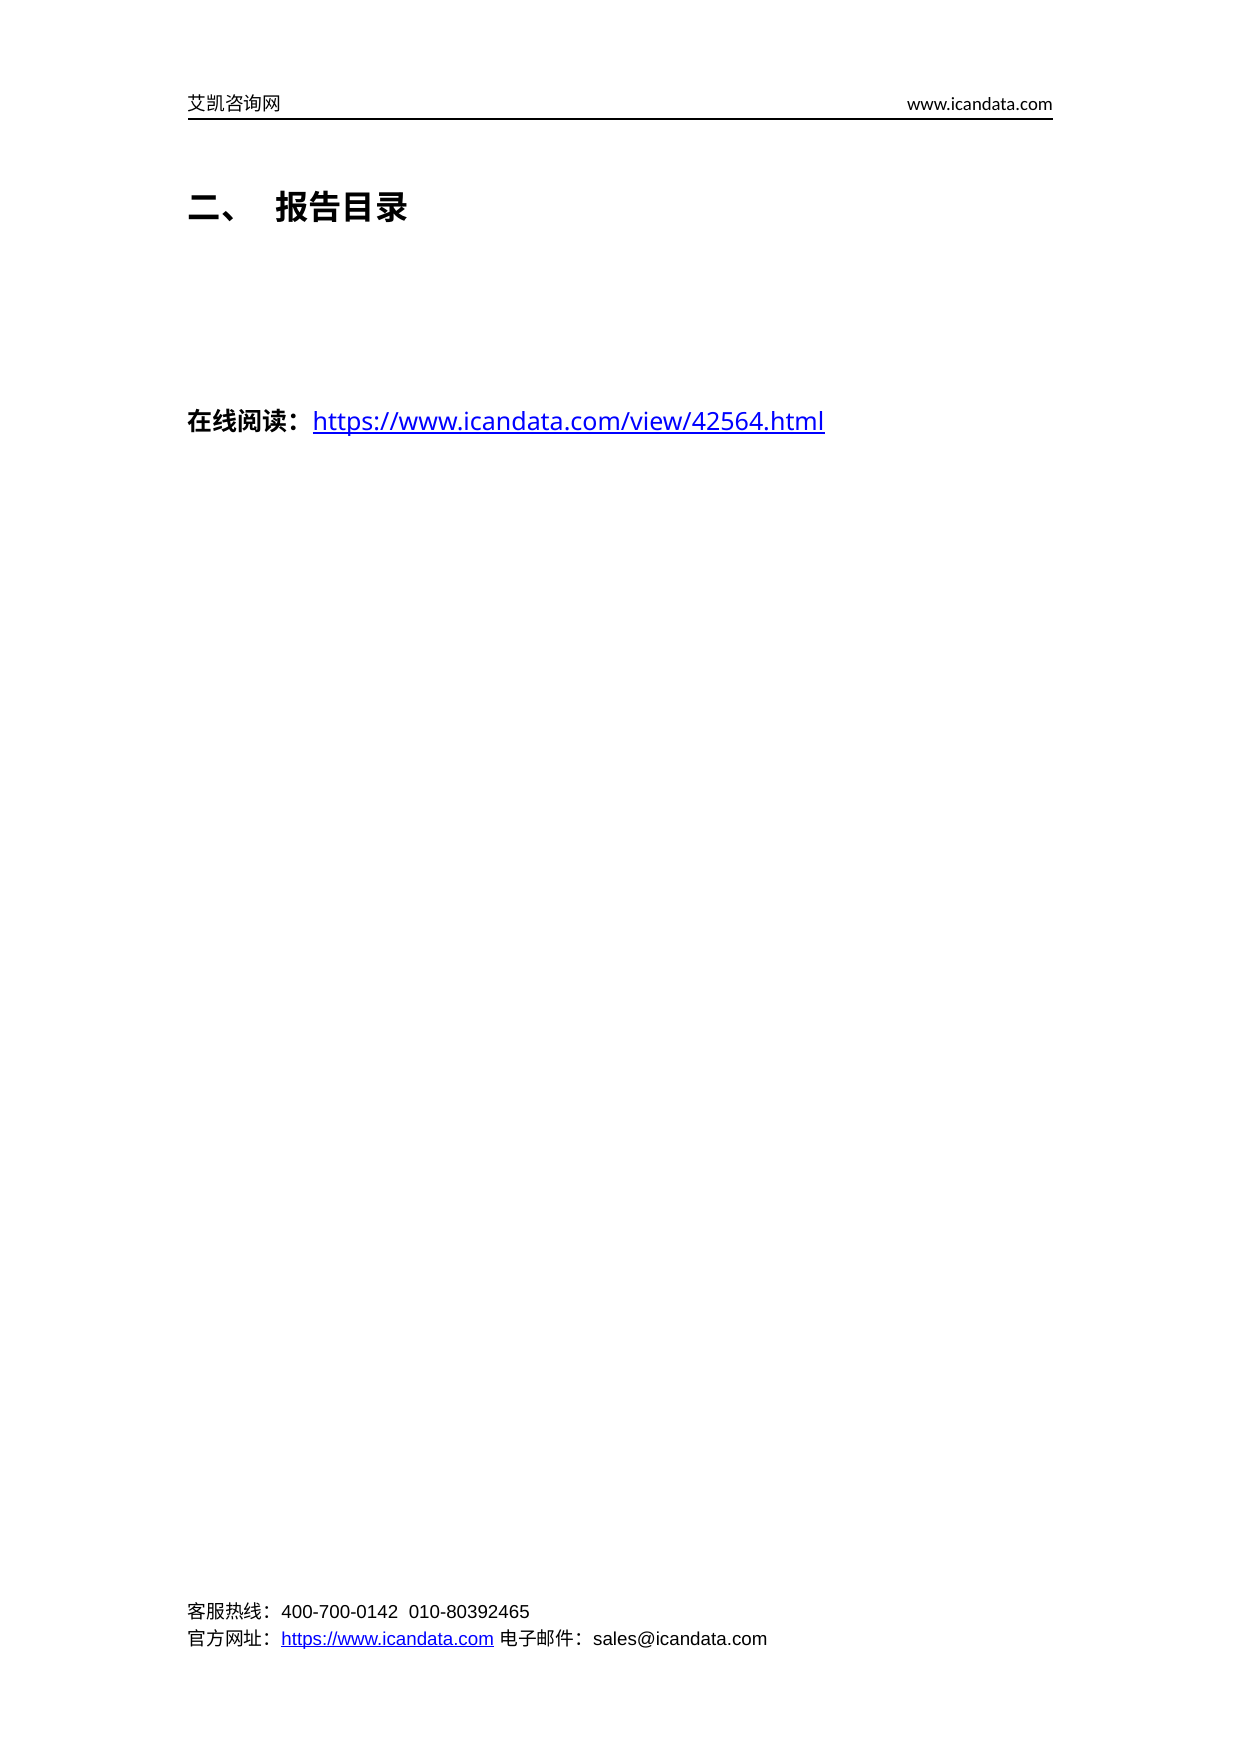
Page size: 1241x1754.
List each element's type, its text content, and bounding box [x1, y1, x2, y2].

subtitle 报告目录 [187, 172, 1053, 237]
text 在线阅读：https://www.icandata.com/view/42564.html [187, 387, 1053, 452]
